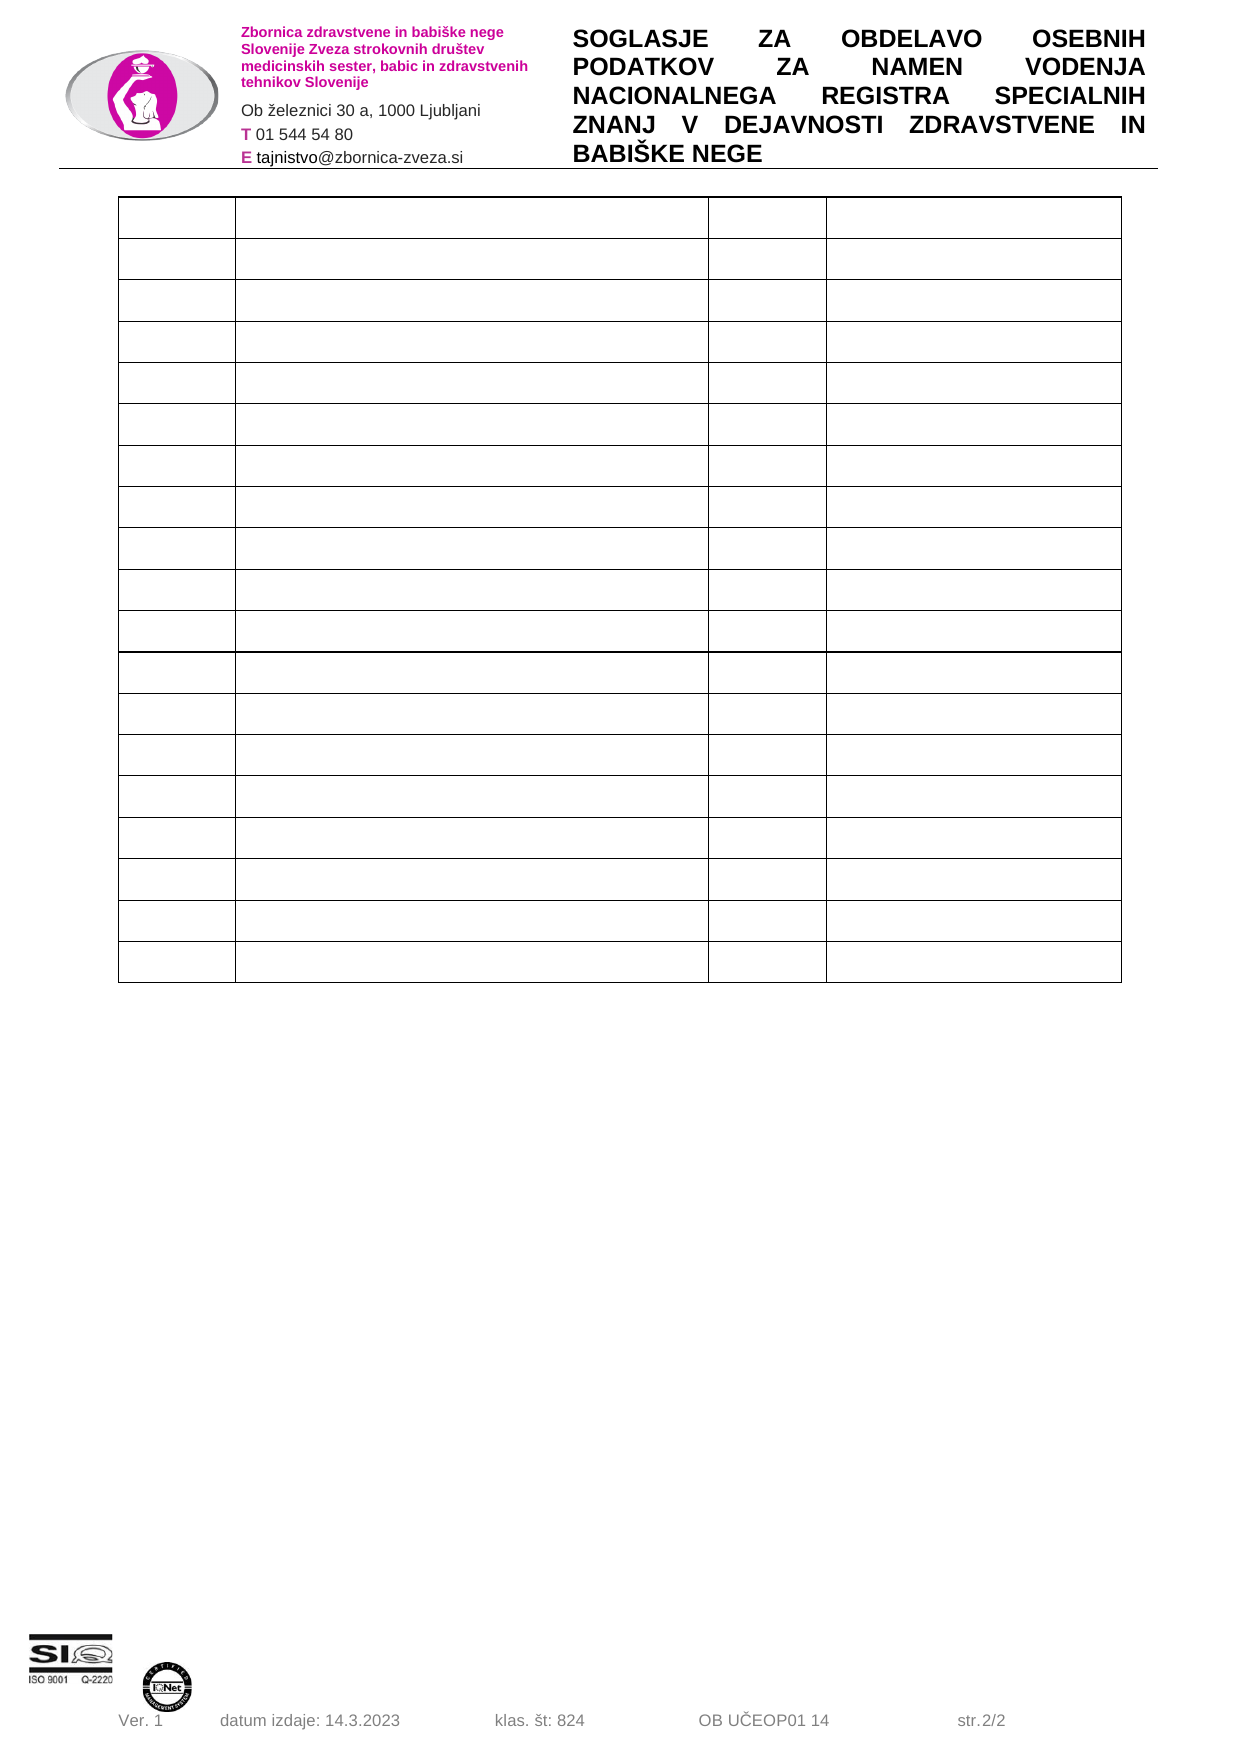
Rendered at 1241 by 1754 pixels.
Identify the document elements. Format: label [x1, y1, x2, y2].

table_cell [709, 487, 826, 527]
table_cell [236, 653, 708, 693]
table_cell [119, 280, 235, 321]
table_cell [709, 198, 826, 238]
table_cell [236, 280, 708, 321]
table_cell [709, 280, 826, 321]
table_cell [827, 198, 1121, 238]
table_cell [709, 901, 826, 941]
table_cell [119, 528, 235, 569]
table_cell [709, 404, 826, 444]
table_cell [827, 776, 1121, 817]
table_cell [236, 487, 708, 527]
table_cell [827, 487, 1121, 527]
table_cell [709, 363, 826, 403]
table_cell [236, 322, 708, 362]
table_cell [119, 694, 235, 734]
table_cell [236, 198, 708, 238]
table_cell [119, 239, 235, 279]
table_cell [119, 776, 235, 817]
table_cell [119, 611, 235, 651]
table_cell [709, 694, 826, 734]
table_cell [236, 776, 708, 817]
table_cell [236, 942, 708, 982]
table_cell [709, 776, 826, 817]
table_cell [709, 528, 826, 569]
table_cell [709, 570, 826, 610]
table_cell [709, 942, 826, 982]
table_cell [827, 528, 1121, 569]
table_cell [236, 528, 708, 569]
table_cell [709, 859, 826, 899]
picture [65, 50, 219, 141]
table_cell [827, 818, 1121, 858]
table_cell [827, 239, 1121, 279]
table_cell [119, 363, 235, 403]
table_cell [827, 611, 1121, 651]
table_cell [236, 239, 708, 279]
table_cell [827, 901, 1121, 941]
table_cell [236, 694, 708, 734]
table_cell [709, 446, 826, 486]
picture [28, 1634, 113, 1684]
table_cell [827, 363, 1121, 403]
table_cell [709, 818, 826, 858]
table_cell [827, 404, 1121, 444]
table_cell [709, 653, 826, 693]
table_cell [827, 280, 1121, 321]
table_cell [119, 570, 235, 610]
table_cell [119, 487, 235, 527]
table_cell [827, 942, 1121, 982]
table_cell [709, 735, 826, 775]
table_cell [827, 859, 1121, 899]
table_cell [119, 901, 235, 941]
table_cell [236, 818, 708, 858]
table_cell [119, 322, 235, 362]
table_cell [709, 239, 826, 279]
table_cell [827, 322, 1121, 362]
table_cell [827, 570, 1121, 610]
table_cell [236, 446, 708, 486]
table_cell [119, 735, 235, 775]
table_cell [236, 859, 708, 899]
table_cell [827, 446, 1121, 486]
table_cell [119, 198, 235, 238]
table_cell [236, 611, 708, 651]
picture [142, 1662, 192, 1712]
table_cell [119, 942, 235, 982]
table_cell [236, 404, 708, 444]
table_cell [236, 735, 708, 775]
table_cell [119, 446, 235, 486]
table_cell [119, 653, 235, 693]
table_cell [119, 859, 235, 899]
table_cell [827, 735, 1121, 775]
table_cell [709, 322, 826, 362]
table_cell [236, 363, 708, 403]
table_cell [119, 818, 235, 858]
table_cell [827, 653, 1121, 693]
table_cell [827, 694, 1121, 734]
table_cell [119, 404, 235, 444]
table_cell [236, 901, 708, 941]
table_cell [709, 611, 826, 651]
table_cell [236, 570, 708, 610]
